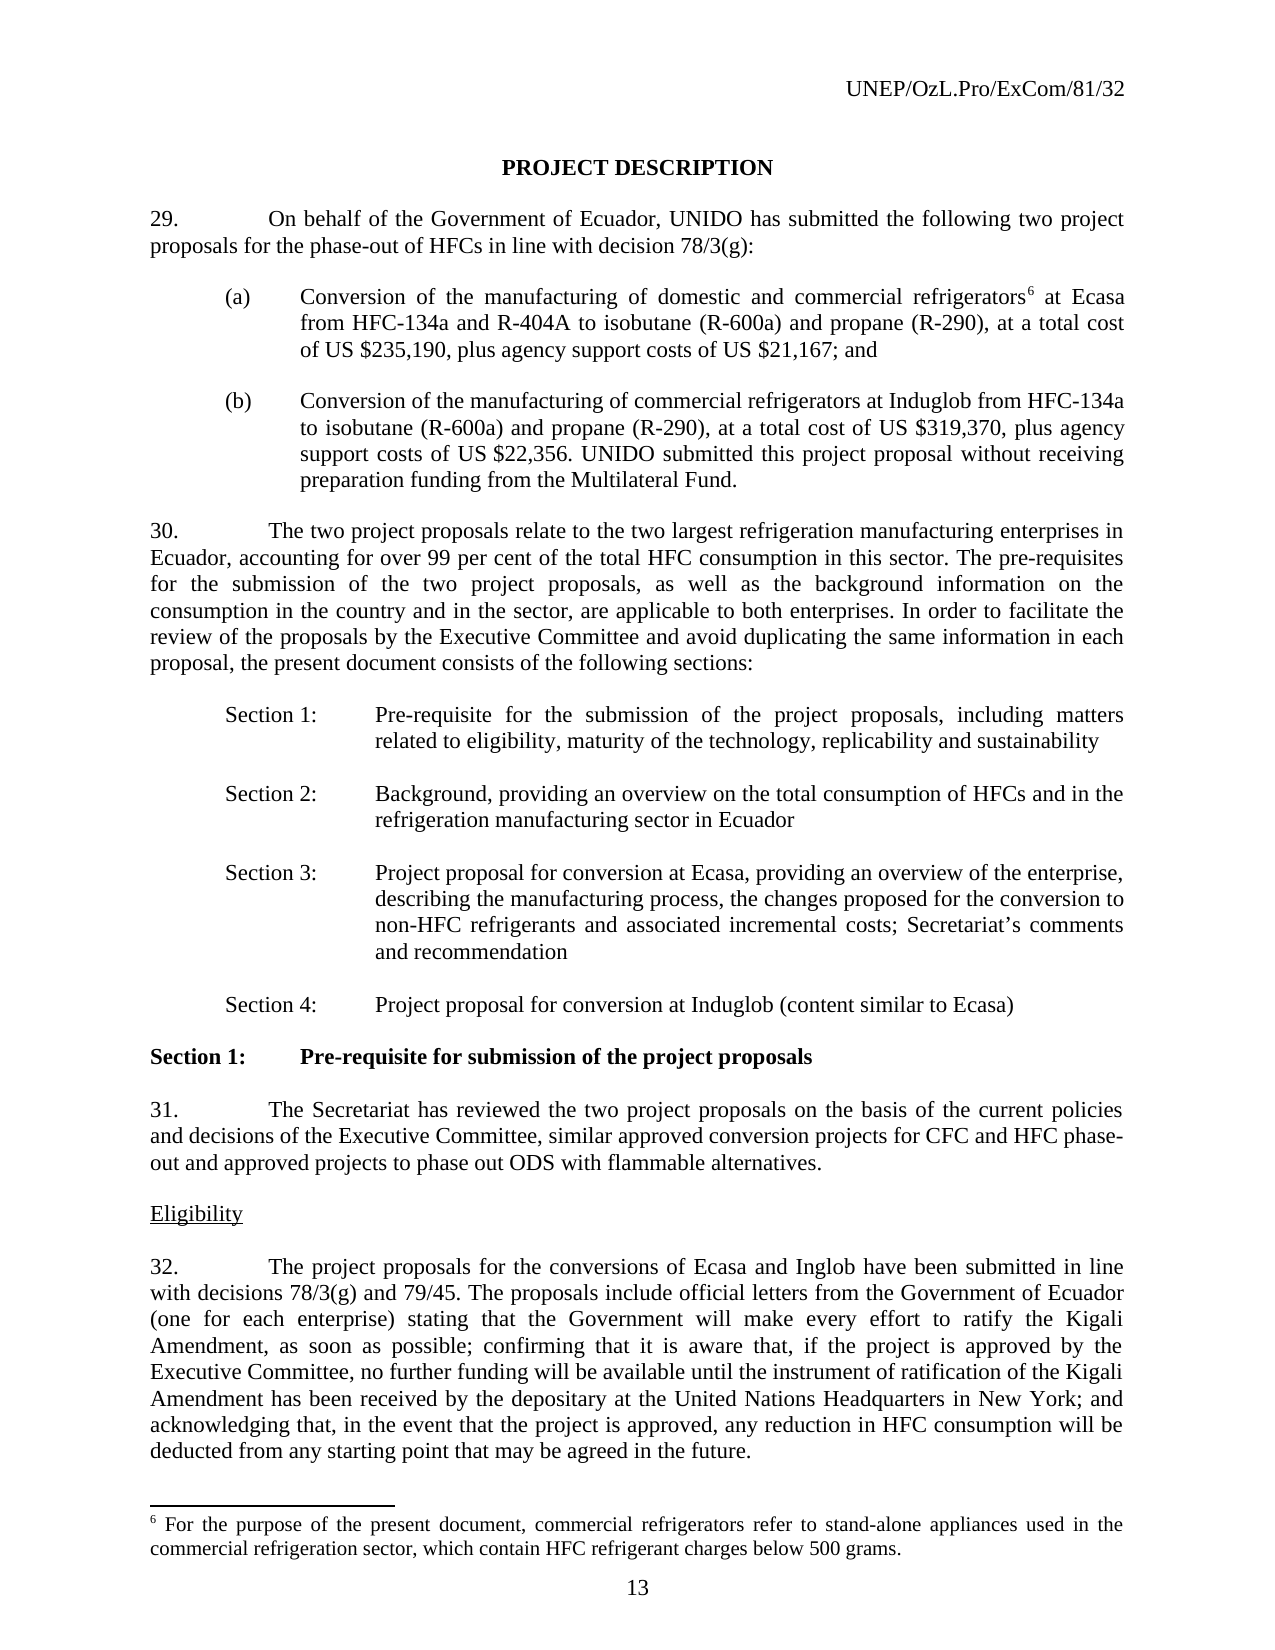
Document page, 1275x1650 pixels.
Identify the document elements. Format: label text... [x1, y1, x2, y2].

subtitle The two project proposals relate to the two largest refrigeration manufacturing enterprises in Ecuador, accounting for over 99 per cent of the total HFC consumption in this sector. The pre-requisites for the submission of the two project proposals, as well as the background information on the consumption in the country and in the sector, are applicable to both enterprises. In order to facilitate the review of the proposals by the Executive Committee and avoid duplicating the same information in each proposal, the present document consists of the following sections: [150, 518, 1125, 676]
subtitle The project proposals for the conversions of Ecasa and Inglob have been submitted in line with decisions 78/3(g) and 79/45. The proposals include official letters from the Government of Ecuador (one for each enterprise) stating that the Government will make every effort to ratify the Kigali Amendment, as soon as possible; confirming that it is aware that, if the project is approved by the Executive Committee, no further funding will be available until the instrument of ratification of the Kigali Amendment has been received by the depositary at the United Nations Headquarters in New York; and acknowledging that, in the event that the project is approved, any reduction in HFC consumption will be deducted from any starting point that may be agreed in the future. [150, 1253, 1125, 1464]
text PROJECT DESCRIPTION [150, 154, 1125, 180]
subtitle Conversion of the manufacturing of commercial refrigerators at Induglob from HFC-134a to isobutane (R-600a) and propane (R-290), at a total cost of US $319,370, plus agency support costs of US $22,356. UNIDO submitted this project proposal without receiving preparation funding from the Multilateral Fund. [225, 387, 1125, 493]
subtitle Conversion of the manufacturing of domestic and commercial refrigerators at Ecasa from HFC-134a and R-404A to isobutane (R-600a) and propane (R-290), at a total cost of US $235,190, plus agency support costs of US $21,167; and [225, 283, 1125, 362]
text Eligibility [150, 1200, 1125, 1226]
text Section 1: Pre-requisite for submission of the project proposals [150, 1043, 1125, 1070]
subtitle The Secretariat has reviewed the two project proposals on the basis of the current policies and decisions of the Executive Committee, similar approved conversion projects for CFC and HFC phase-out and approved projects to phase out ODS with flammable alternatives. [150, 1096, 1125, 1175]
text Section 2: Background, providing an overview on the total consumption of HFCs and in the refrigeration manufacturing sector in Ecuador [225, 780, 1125, 832]
text Section 3: Project proposal for conversion at Ecasa, providing an overview of the enterprise, describing the manufacturing process, the changes proposed for the conversion to non-HFC refrigerants and associated incremental costs; Secretariat’s comments and recommendation [225, 859, 1125, 964]
text Section 4: Project proposal for conversion at Induglob (content similar to Ecasa) [225, 991, 1125, 1017]
subtitle On behalf of the Government of Ecuador, UNIDO has submitted the following two project proposals for the phase-out of HFCs in line with decision 78/3(g): [150, 205, 1125, 258]
text Section 1: Pre-requisite for the submission of the project proposals, including matters related to eligibility, maturity of the technology, replicability and sustainability [225, 701, 1125, 753]
